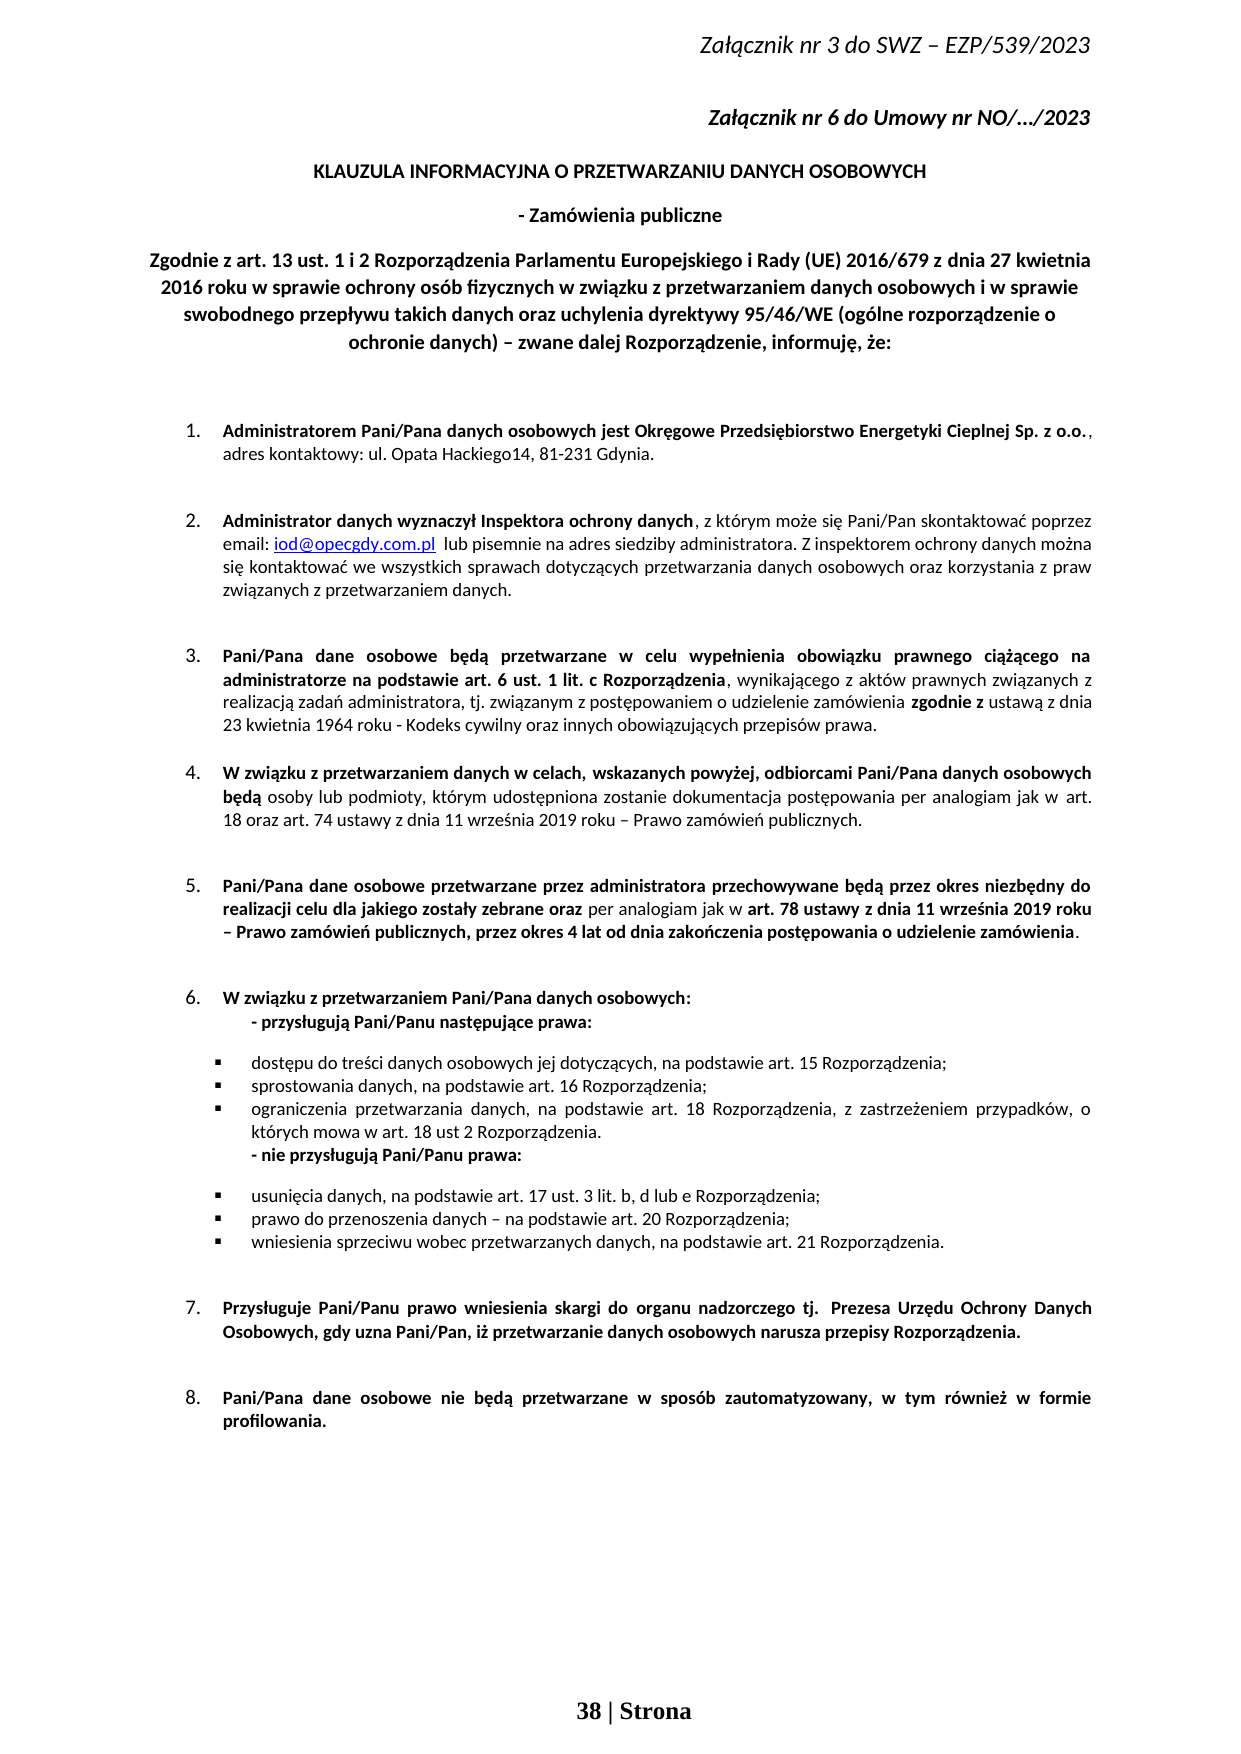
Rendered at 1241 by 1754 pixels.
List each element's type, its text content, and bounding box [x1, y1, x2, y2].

text - nie przysługują Pani/Panu prawa: [251, 1143, 1092, 1166]
list sprostowania danych, na podstawie art. 16 Rozporządzenia; [214, 1074, 1092, 1097]
list usunięcia danych, na podstawie art. 17 ust. 3 lit. b, d lub e Rozporządzenia; [214, 1184, 1092, 1207]
list prawo do przenoszenia danych – na podstawie art. 20 Rozporządzenia; [214, 1207, 1092, 1230]
text Zgodnie z art. 13 ust. 1 i 2 Rozporządzenia Parlamentu Europejskiego i Rady (UE) 2016/679 z dnia 27 kwietnia 2016 roku w sprawie ochrony osób fizycznych w związku z przetwarzaniem danych osobowych i w sprawie swobodnego przepływu takich danych oraz uchylenia dyrektywy 95/46/WE (ogólne rozporządzenie o ochronie danych) – zwane dalej Rozporządzenie, informuję, że: [148, 247, 1092, 354]
text KLAUZULA INFORMACYJNA O PRZETWARZANIU DANYCH OSOBOWYCH [148, 159, 1092, 184]
list Pani/Pana dane osobowe przetwarzane przez administratora przechowywane będą przez okres niezbędny do realizacji celu dla jakiego zostały zebrane oraz per analogiam jak w art. 78 ustawy z dnia 11 września 2019 roku – Prawo zamówień publicznych, przez okres 4 lat od dnia zakończenia postępowania o udzielenie zamówienia. [185, 872, 1092, 943]
list Pani/Pana dane osobowe będą przetwarzane w celu wypełnienia obowiązku prawnego ciążącego na administratorze na podstawie art. 6 ust. 1 lit. c Rozporządzenia, wynikającego z aktów prawnych związanych z realizacją zadań administratora, tj. związanym z postępowaniem o udzielenie zamówienia zgodnie z ustawą z dnia 23 kwietnia 1964 roku - Kodeks cywilny oraz innych obowiązujących przepisów prawa. [185, 642, 1092, 736]
list wniesienia sprzeciwu wobec przetwarzanych danych, na podstawie art. 21 Rozporządzenia. [214, 1230, 1092, 1253]
list Administrator danych wyznaczył Inspektora ochrony danych, z którym może się Pani/Pan skontaktować poprzez email: iod@opecgdy.com.pl lub pisemnie na adres siedziby administratora. Z inspektorem ochrony danych można się kontaktować we wszystkich sprawach dotyczących przetwarzania danych osobowych oraz korzystania z praw związanych z przetwarzaniem danych. [185, 507, 1092, 601]
list Administratorem Pani/Pana danych osobowych jest Okręgowe Przedsiębiorstwo Energetyki Cieplnej Sp. z o.o., adres kontaktowy: ul. Opata Hackiego14, 81-231 Gdynia. [185, 417, 1092, 465]
list ograniczenia przetwarzania danych, na podstawie art. 18 Rozporządzenia, z zastrzeżeniem przypadków, o których mowa w art. 18 ust 2 Rozporządzenia. [214, 1097, 1092, 1143]
list W związku z przetwarzaniem Pani/Pana danych osobowych: [185, 984, 1092, 1010]
text - przysługują Pani/Panu następujące prawa: [177, 1010, 1092, 1033]
text Załącznik nr 6 do Umowy nr NO/…/2023 [148, 103, 1092, 131]
list W związku z przetwarzaniem danych w celach, wskazanych powyżej, odbiorcami Pani/Pana danych osobowych będą osoby lub podmioty, którym udostępniona zostanie dokumentacja postępowania per analogiam jak w art. 18 oraz art. 74 ustawy z dnia 11 września 2019 roku – Prawo zamówień publicznych. [185, 759, 1092, 831]
text - Zamówienia publiczne [148, 203, 1092, 228]
list Pani/Pana dane osobowe nie będą przetwarzane w sposób zautomatyzowany, w tym również w formie profilowania. [185, 1384, 1092, 1432]
list Przysługuje Pani/Panu prawo wniesienia skargi do organu nadzorczego tj. Prezesa Urzędu Ochrony Danych Osobowych, gdy uzna Pani/Pan, iż przetwarzanie danych osobowych narusza przepisy Rozporządzenia. [185, 1294, 1092, 1343]
list dostępu do treści danych osobowych jej dotyczących, na podstawie art. 15 Rozporządzenia; [214, 1051, 1092, 1074]
